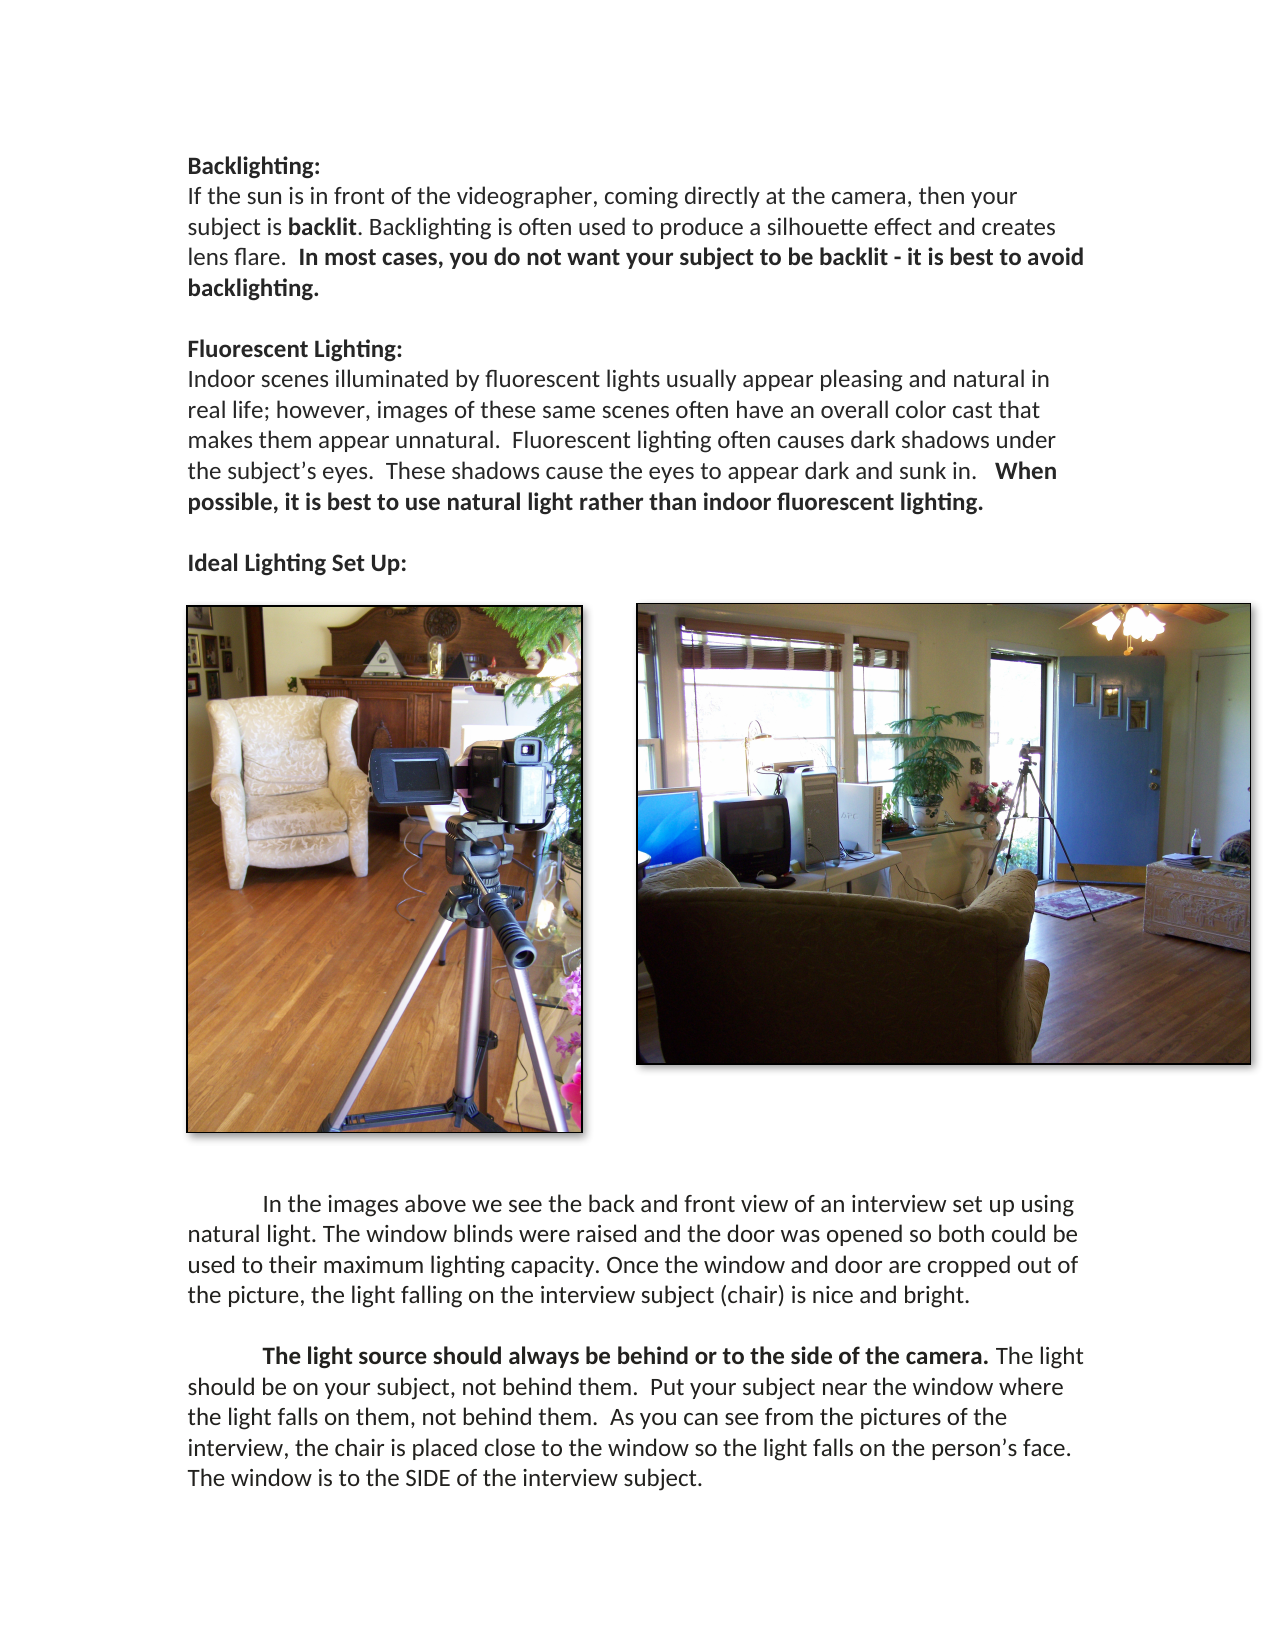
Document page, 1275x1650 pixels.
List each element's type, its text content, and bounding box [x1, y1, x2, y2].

text Backlighting: [187, 150, 1087, 181]
text Ideal Lighting Set Up: [187, 547, 1087, 577]
text Indoor scenes illuminated by fluorescent lights usually appear pleasing and natural in real life; however, images of these same scenes often have an overall color cast that makes them appear unnatural. Fluorescent lighting often causes dark shadows under the subject’s eyes. These shadows cause the eyes to appear dark and sunk in. When possible, it is best to use natural light rather than indoor fluorescent lighting. [187, 364, 1087, 516]
text Fluorescent Lighting: [187, 333, 1087, 364]
text The light source should always be behind or to the side of the camera. The light should be on your subject, not behind them. Put your subject near the window where the light falls on them, not behind them. As you can see from the pictures of the interview, the chair is placed close to the window so the light falls on the person’s face. The window is to the SIDE of the interview subject. [187, 1340, 1087, 1493]
picture [188, 607, 581, 1132]
text If the sun is in front of the videographer, coming directly at the camera, then your subject is backlit. Backlighting is often used to produce a silhouette effect and creates lens flare. In most cases, you do not want your subject to be backlit - it is best to avoid backlighting. [187, 181, 1087, 303]
text In the images above we see the back and front view of an interview set up using natural light. The window blinds were raised and the door was opened so both could be used to their maximum lighting capacity. Once the window and door are cropped out of the picture, the light falling on the interview subject (chair) is nice and bright. [187, 1188, 1087, 1310]
picture [638, 604, 1250, 1063]
